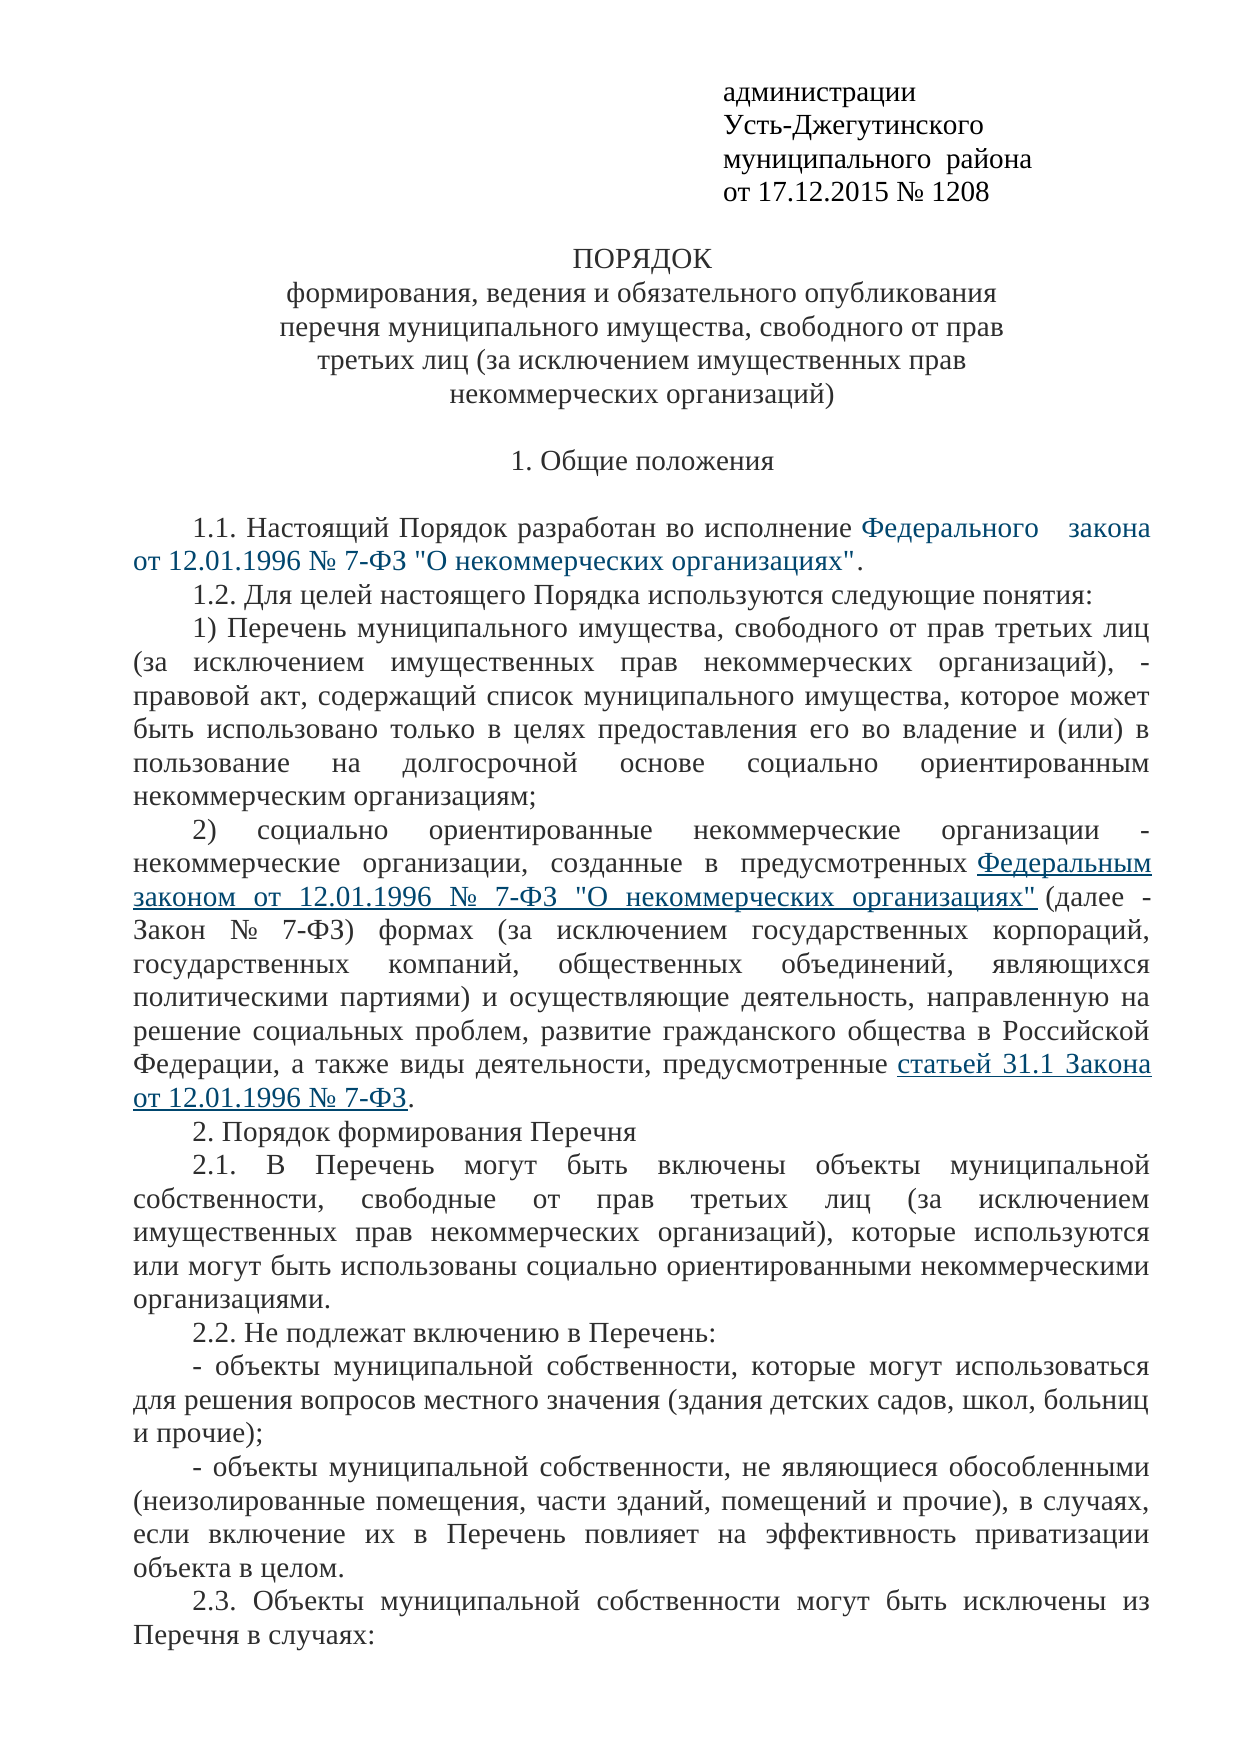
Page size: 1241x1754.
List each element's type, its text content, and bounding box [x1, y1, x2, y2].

text 1.1. Настоящий Порядок разработан во исполнение Федерального закона от 12.01.1996 № 7-ФЗ "О некоммерческих организациях". [133, 510, 1152, 577]
text - объекты муниципальной собственности, которые могут использоваться для решения вопросов местного значения (здания детских садов, школ, больниц и прочие); [133, 1348, 1152, 1449]
text ПОРЯДОК формирования, ведения и обязательного опубликования перечня муниципального имущества, свободного от прав третьих лиц (за исключением имущественных прав некоммерческих организаций) [133, 208, 1152, 409]
text - объекты муниципальной собственности, не являющиеся обособленными (неизолированные помещения, части зданий, помещений и прочие), в случаях, если включение их в Перечень повлияет на эффективность приватизации объекта в целом. [133, 1449, 1152, 1583]
text 1) Перечень муниципального имущества, свободного от прав третьих лиц (за исключением имущественных прав некоммерческих организаций), - правовой акт, содержащий список муниципального имущества, которое может быть использовано только в целях предоставления его во владение и (или) в пользование на долгосрочной основе социально ориентированным некоммерческим организациям; [133, 611, 1152, 812]
text 1.2. Для целей настоящего Порядка используются следующие понятия: [133, 577, 1152, 611]
text 1. Общие положения [133, 409, 1152, 476]
text муниципального района [723, 141, 1152, 174]
text 2. Порядок формирования Перечня [133, 1114, 1152, 1147]
text 2.3. Объекты муниципальной собственности могут быть исключены из Перечня в случаях: [133, 1583, 1152, 1650]
text 2.2. Не подлежат включению в Перечень: [133, 1315, 1152, 1348]
text 2) социально ориентированные некоммерческие организации - некоммерческие организации, созданные в предусмотренных Федеральным законом от 12.01.1996 № 7-ФЗ "О некоммерческих организациях" (далее - Закон № 7-ФЗ) формах (за исключением государственных корпораций, государственных компаний, общественных объединений, являющихся политическими партиями) и осуществляющие деятельность, направленную на решение социальных проблем, развитие гражданского общества в Российской Федерации, а также виды деятельности, предусмотренные статьей 31.1 Закона от 12.01.1996 № 7-ФЗ. [133, 812, 1152, 1114]
text Усть-Джегутинского [723, 107, 1152, 141]
text от 17.12.2015 № 1208 [723, 174, 1152, 208]
text администрации [723, 74, 1152, 107]
text 2.1. В Перечень могут быть включены объекты муниципальной собственности, свободные от прав третьих лиц (за исключением имущественных прав некоммерческих организаций), которые используются или могут быть использованы социально ориентированными некоммерческими организациями. [133, 1147, 1152, 1315]
